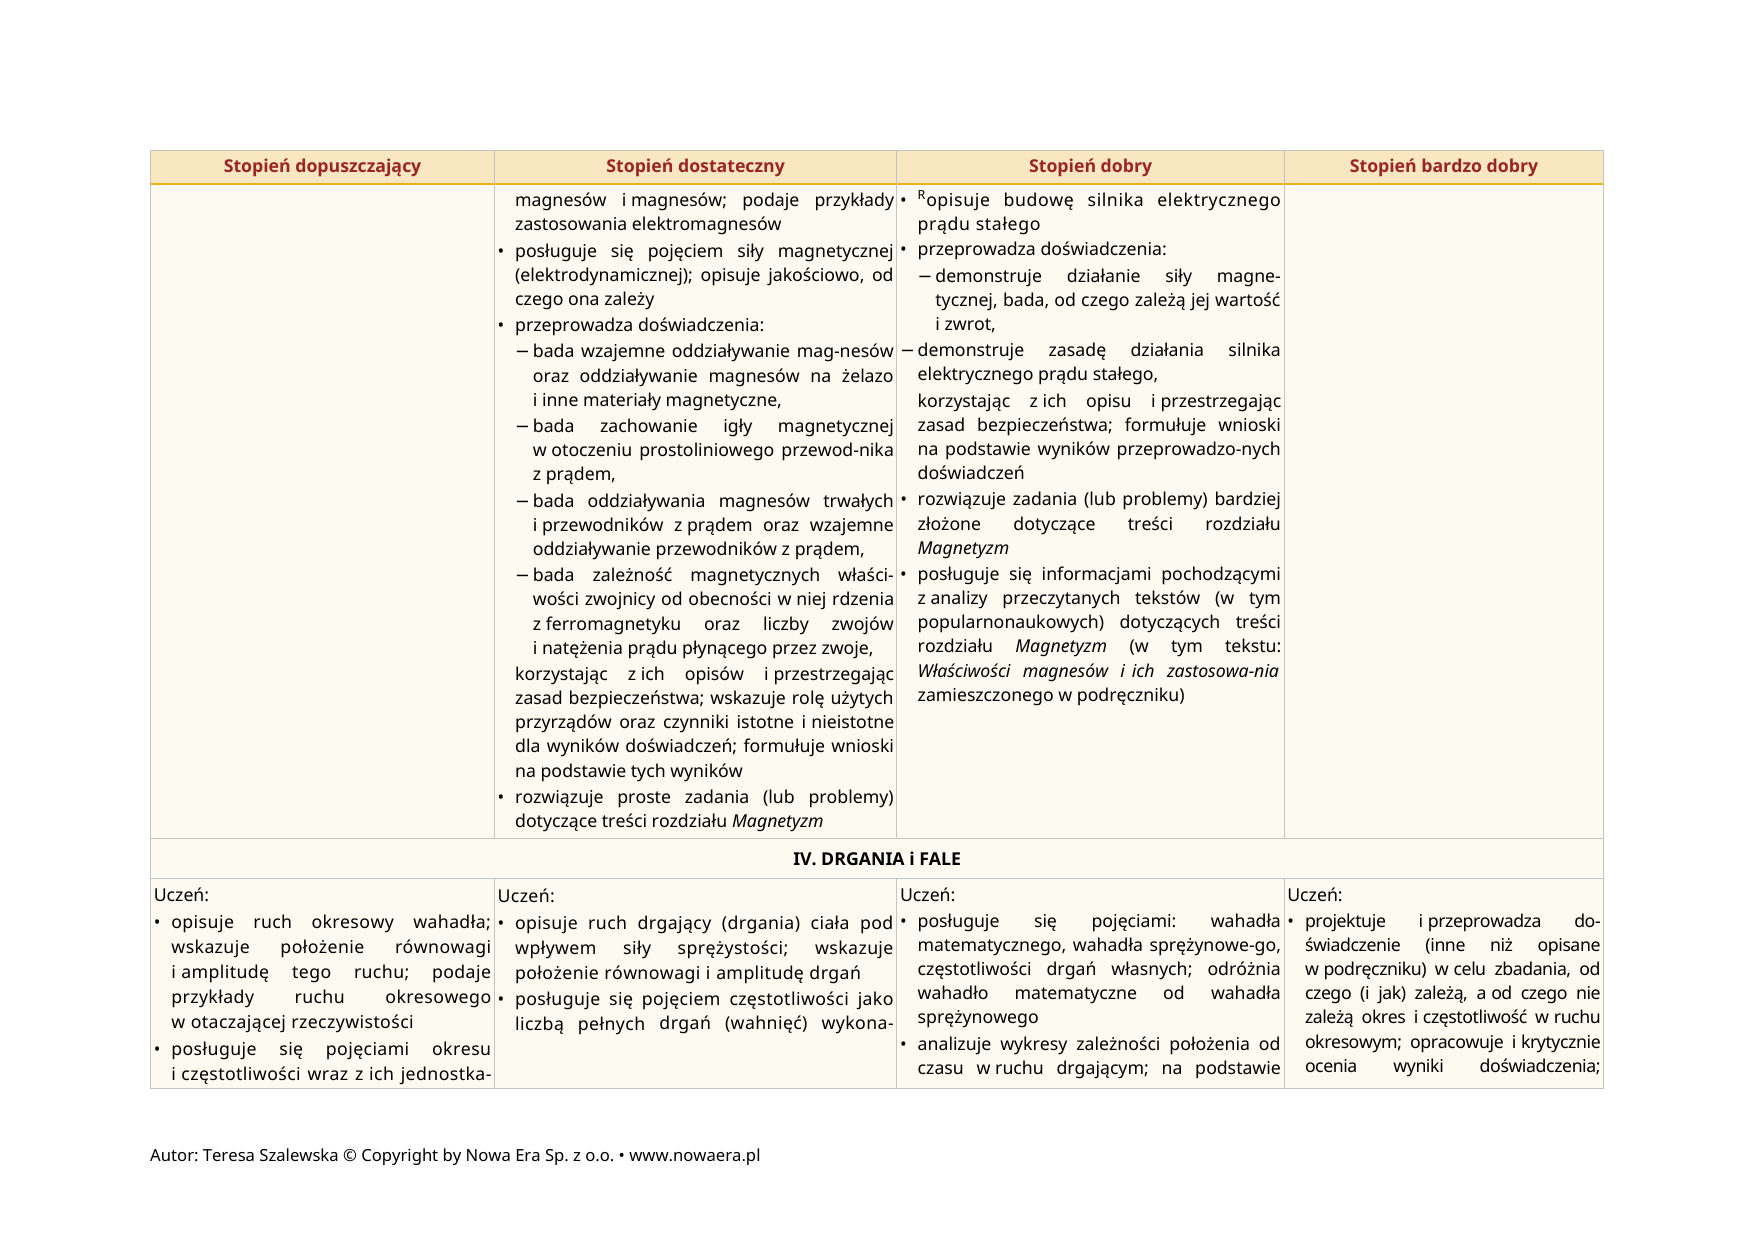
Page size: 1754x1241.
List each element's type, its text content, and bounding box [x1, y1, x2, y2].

table_header Stopień dobry [897, 151, 1284, 183]
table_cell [1285, 185, 1603, 838]
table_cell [495, 185, 896, 838]
table_header Stopień dopuszczający [151, 151, 494, 183]
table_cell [897, 185, 1284, 838]
table_header Stopień bardzo dobry [1285, 151, 1603, 183]
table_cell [1285, 879, 1603, 1088]
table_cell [495, 879, 896, 1088]
table_cell IV. DRGANIA i FALE [151, 839, 1603, 877]
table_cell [151, 185, 494, 838]
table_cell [897, 879, 1284, 1088]
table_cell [151, 879, 494, 1088]
table_header Stopień dostateczny [495, 151, 896, 183]
